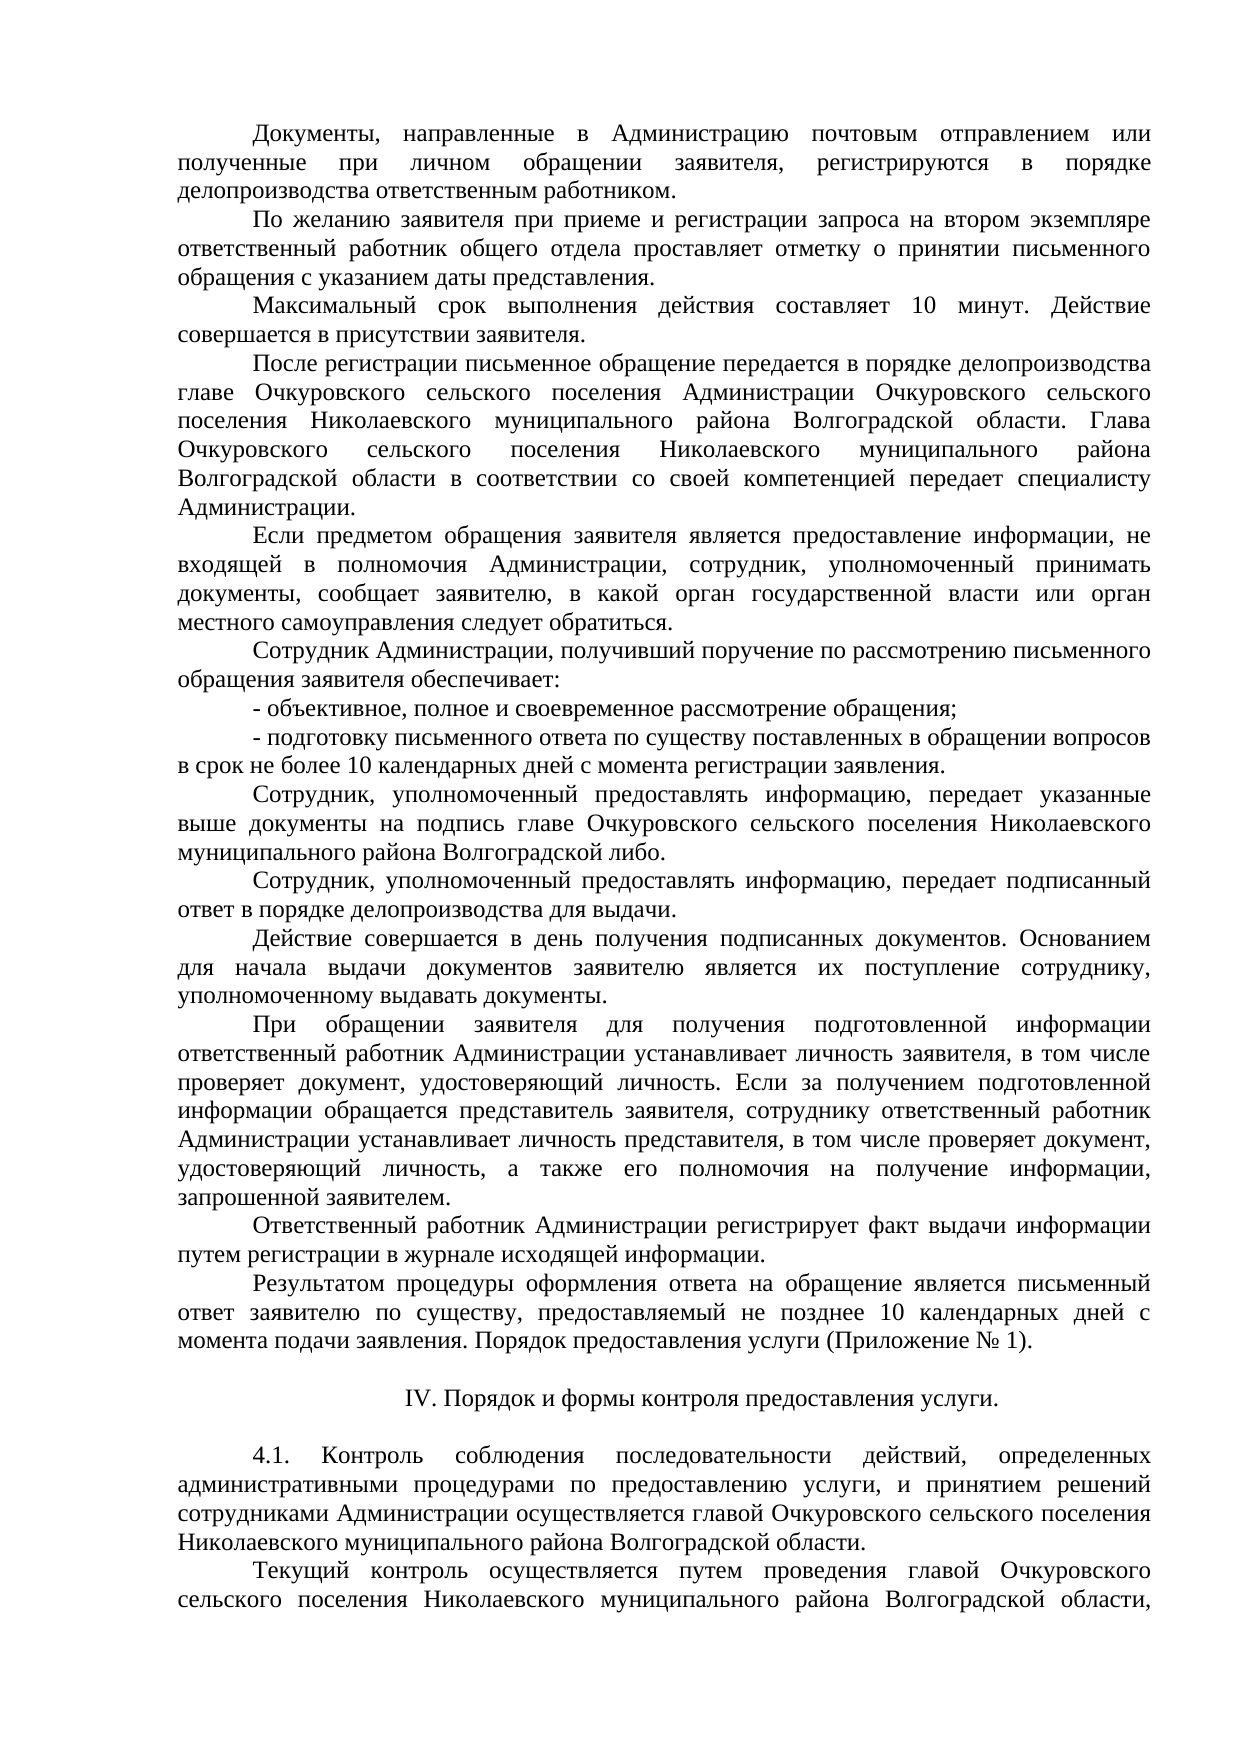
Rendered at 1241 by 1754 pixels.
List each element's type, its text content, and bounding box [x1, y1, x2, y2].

text - объективное, полное и своевременное рассмотрение обращения; [177, 693, 1152, 722]
text IV. Порядок и формы контроля предоставления услуги. [177, 1383, 1152, 1412]
text Действие совершается в день получения подписанных документов. Основанием для начала выдачи документов заявителю является их поступление сотруднику, уполномоченному выдавать документы. [177, 923, 1152, 1009]
text Ответственный работник Администрации регистрирует факт выдачи информации путем регистрации в журнале исходящей информации. [177, 1211, 1152, 1268]
text При обращении заявителя для получения подготовленной информации ответственный работник Администрации устанавливает личность заявителя, в том числе проверяет документ, удостоверяющий личность. Если за получением подготовленной информации обращается представитель заявителя, сотруднику ответственный работник Администрации устанавливает личность представителя, в том числе проверяет документ, удостоверяющий личность, а также его полномочия на получение информации, запрошенной заявителем. [177, 1009, 1152, 1211]
text Максимальный срок выполнения действия составляет 10 минут. Действие совершается в присутствии заявителя. [177, 291, 1152, 348]
text Если предметом обращения заявителя является предоставление информации, не входящей в полномочия Администрации, сотрудник, уполномоченный принимать документы, сообщает заявителю, в какой орган государственной власти или орган местного самоуправления следует обратиться. [177, 521, 1152, 636]
text Документы, направленные в Администрацию почтовым отправлением или полученные при личном обращении заявителя, регистрируются в порядке делопроизводства ответственным работником. [177, 118, 1152, 204]
text После регистрации письменное обращение передается в порядке делопроизводства главе Очкуровского сельского поселения Администрации Очкуровского сельского поселения Николаевского муниципального района Волгоградской области. Глава Очкуровского сельского поселения Николаевского муниципального района Волгоградской области в соответствии со своей компетенцией передает специалисту Администрации. [177, 348, 1152, 521]
text По желанию заявителя при приеме и регистрации запроса на втором экземпляре ответственный работник общего отдела проставляет отметку о принятии письменного обращения с указанием даты представления. [177, 204, 1152, 291]
text Сотрудник Администрации, получивший поручение по рассмотрению письменного обращения заявителя обеспечивает: [177, 636, 1152, 693]
text - подготовку письменного ответа по существу поставленных в обращении вопросов в срок не более 10 календарных дней с момента регистрации заявления. [177, 722, 1152, 779]
text Сотрудник, уполномоченный предоставлять информацию, передает подписанный ответ в порядке делопроизводства для выдачи. [177, 866, 1152, 923]
text Результатом процедуры оформления ответа на обращение является письменный ответ заявителю по существу, предоставляемый не позднее 10 календарных дней с момента подачи заявления. Порядок предоставления услуги (Приложение № 1). [177, 1268, 1152, 1354]
text Сотрудник, уполномоченный предоставлять информацию, передает указанные выше документы на подпись главе Очкуровского сельского поселения Николаевского муниципального района Волгоградской либо. [177, 779, 1152, 866]
text 4.1. Контроль соблюдения последовательности действий, определенных административными процедурами по предоставлению услуги, и принятием решений сотрудниками Администрации осуществляется главой Очкуровского сельского поселения Николаевского муниципального района Волгоградской области. [177, 1441, 1152, 1556]
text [177, 1556, 1152, 1613]
